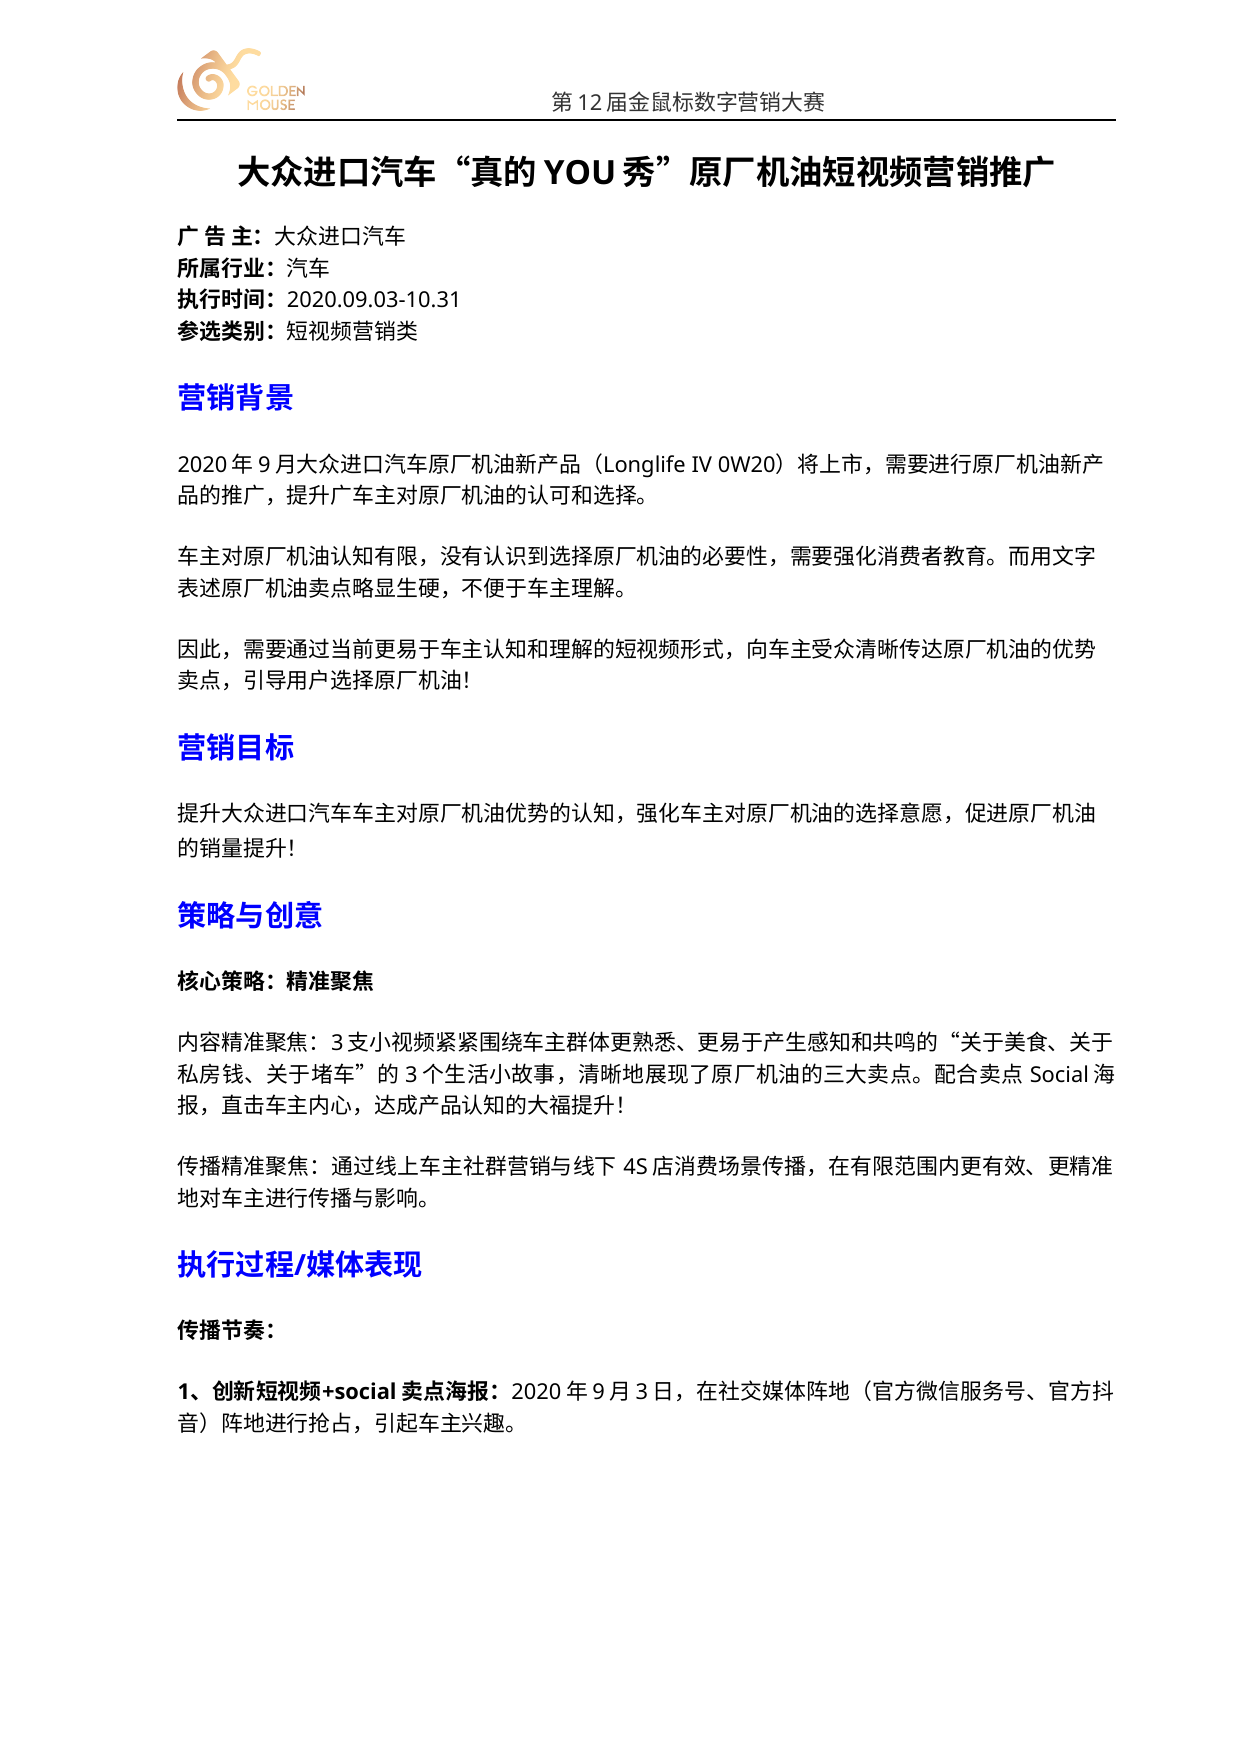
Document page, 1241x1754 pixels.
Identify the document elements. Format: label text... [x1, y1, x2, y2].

text 提升大众进口汽车车主对原厂机油优势的认知，强化车主对原厂机油的选择意愿，促进原厂机油的销量提升！ [177, 796, 1116, 863]
text 传播节奏： [177, 1313, 1116, 1345]
text 参选类别：短视频营销类 [177, 314, 1116, 346]
list 内容精准聚焦：3支小视频紧紧围绕车主群体更熟悉、更易于产生感知和共鸣的“关于美食、关于私房钱、关于堵车”的3个生活小故事，清晰地展现了原厂机油的三大卖点。配合卖点Social海报，直击车主内心，达成产品认知的大福提升！ [177, 1025, 1116, 1120]
text 所属行业：汽车 [177, 251, 1116, 282]
picture [177, 48, 305, 111]
text 营销目标 [177, 724, 1116, 766]
text 车主对原厂机油认知有限，没有认识到选择原厂机油的必要性，需要强化消费者教育。而用文字表述原厂机油卖点略显生硬，不便于车主理解。 [177, 539, 1116, 602]
text 策略与创意 [177, 893, 1116, 935]
text 营销背景 [177, 375, 1116, 417]
text 大众进口汽车“真的YOU秀”原厂机油短视频营销推广 [177, 146, 1116, 194]
list 传播精准聚焦：通过线上车主社群营销与线下4S店消费场景传播，在有限范围内更有效、更精准地对车主进行传播与影响。 [177, 1149, 1116, 1213]
text 因此，需要通过当前更易于车主认知和理解的短视频形式，向车主受众清晰传达原厂机油的优势卖点，引导用户选择原厂机油！ [177, 632, 1116, 695]
list 1、创新短视频+social卖点海报：2020年9月3日，在社交媒体阵地（官方微信服务号、官方抖音）阵地进行抢占，引起车主兴趣。 [177, 1374, 1116, 1438]
text 核心策略：精准聚焦 [177, 964, 1116, 996]
text 2020年9月大众进口汽车原厂机油新产品（Longlife IV 0W20）将上市，需要进行原厂机油新产品的推广，提升广车主对原厂机油的认可和选择。 [177, 447, 1116, 510]
text 执行时间：2020.09.03-10.31 [177, 282, 1116, 314]
text 广 告 主：大众进口汽车 [177, 219, 1116, 251]
text 执行过程/媒体表现 [177, 1242, 1116, 1284]
